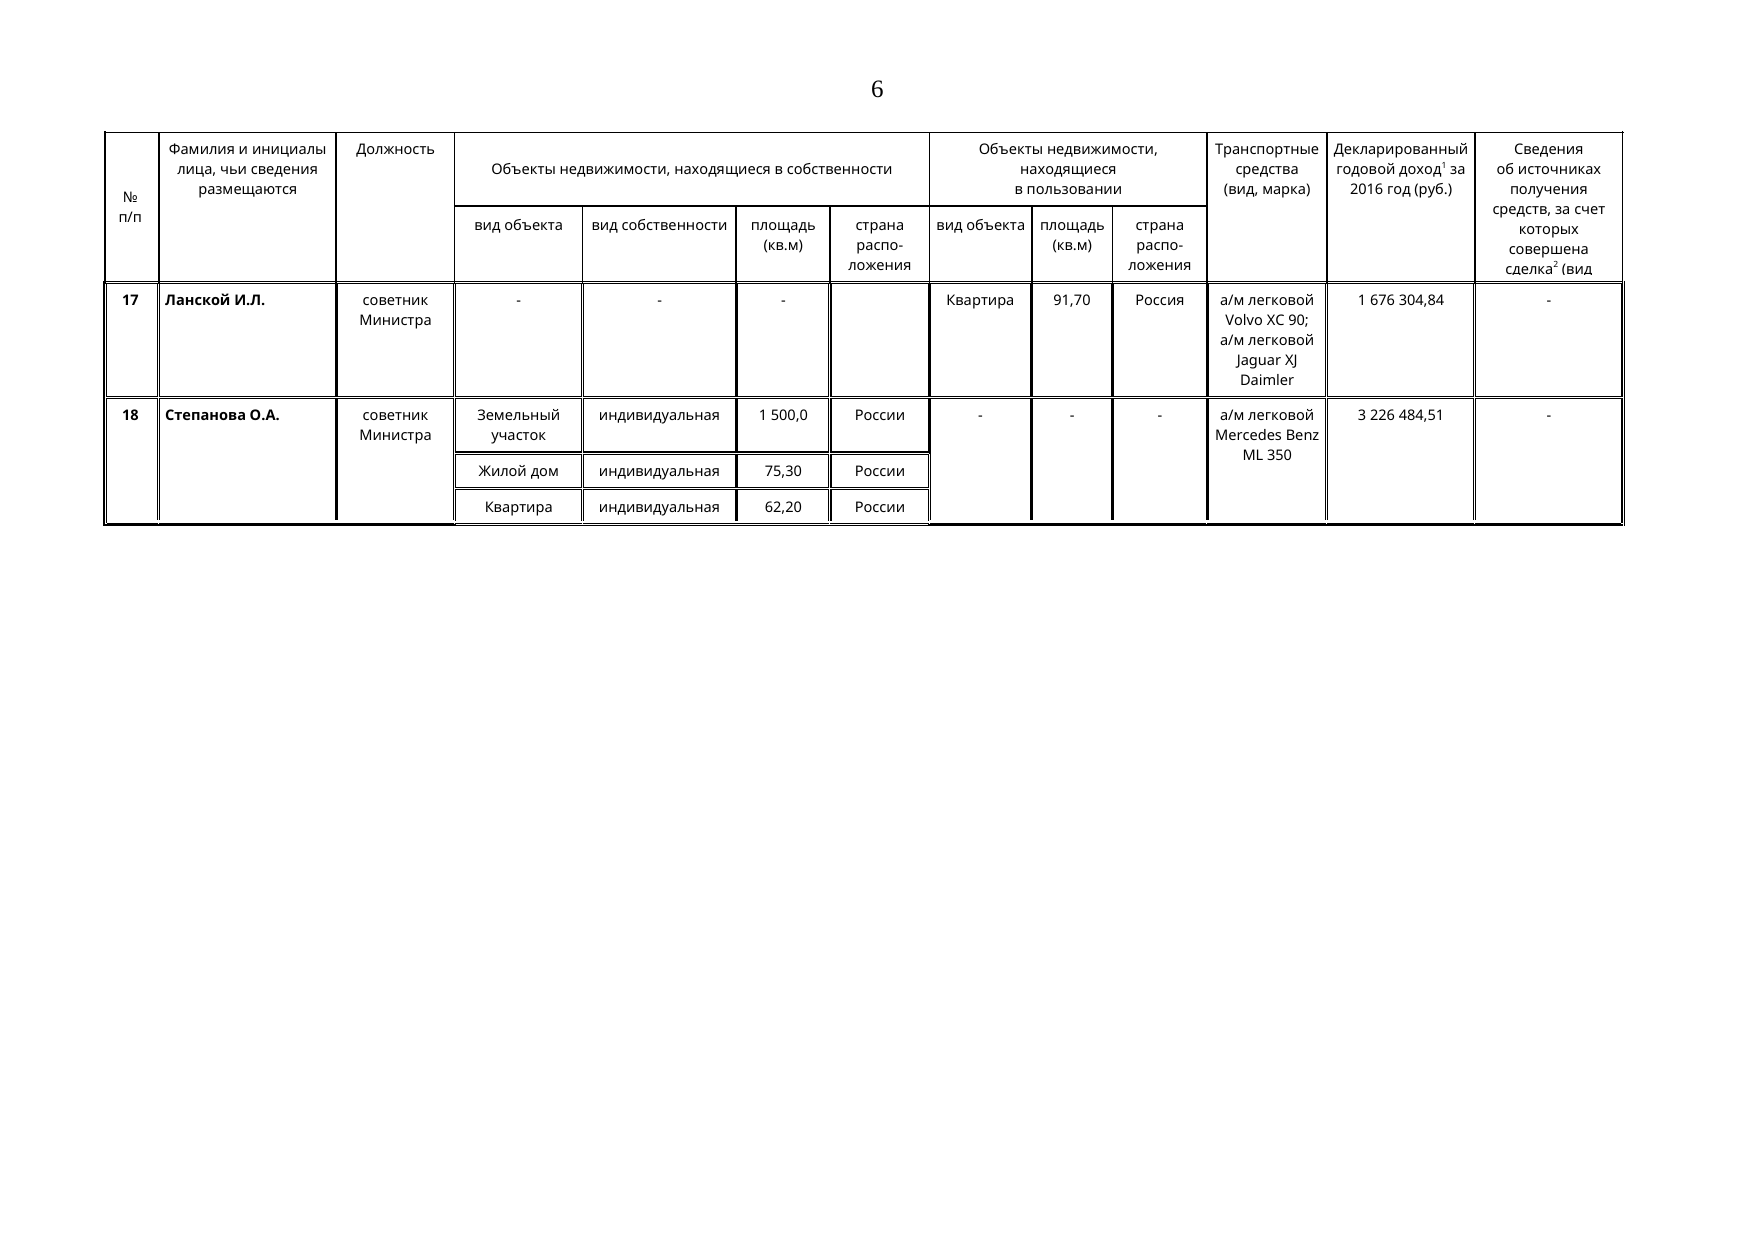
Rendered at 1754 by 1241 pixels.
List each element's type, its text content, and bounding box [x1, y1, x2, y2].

table_cell [832, 284, 928, 396]
table_cell а/м легковой Mercedes Benz ML 350 [1207, 399, 1327, 522]
table_cell вид объекта [930, 207, 1031, 281]
table_cell советник Министра [338, 284, 453, 396]
table_cell площадь (кв.м) [1033, 207, 1112, 281]
table_cell - [1476, 284, 1621, 396]
table_cell 18 [107, 399, 159, 522]
table_cell - [1475, 399, 1621, 522]
table_cell индивидуальная [583, 490, 736, 522]
table_header Транспортные средства (вид, марка) [1208, 133, 1326, 281]
table_cell 62,20 [736, 487, 830, 522]
table_cell 91,70 [1033, 284, 1111, 396]
table_header Сведения об источниках получения средств, за счет которых совершена сделка2 (вид приобретенного имущества, источники) [1476, 133, 1622, 281]
table_header Декларированный годовой доход1 за 2016 год (руб.) [1328, 133, 1474, 281]
table_cell Жилой дом [456, 455, 581, 487]
table_cell советник Министра [336, 399, 454, 522]
table_cell - [738, 284, 828, 396]
table_cell вид объекта [455, 207, 582, 281]
table_cell Квартира [931, 284, 1030, 396]
table_cell 1 676 304,84 [1328, 284, 1473, 396]
table_cell - [1112, 399, 1207, 522]
table_cell Россия [1114, 284, 1206, 396]
table_cell индивидуальная [584, 399, 735, 451]
table_cell 1 500,0 [738, 399, 828, 451]
table_cell вид собственности [583, 207, 735, 281]
table_cell Степанова О.А. [159, 399, 336, 522]
table_cell - [929, 399, 1031, 522]
table_cell России [830, 490, 929, 522]
table_cell России [832, 455, 928, 487]
table_cell площадь (кв.м) [737, 207, 829, 281]
table_cell страна распо-ложения [1113, 207, 1206, 281]
table_header Объекты недвижимости, находящиеся в пользовании [930, 133, 1206, 205]
table_header Должность [337, 133, 454, 281]
table_cell Квартира [455, 490, 582, 522]
table_cell - [1031, 399, 1112, 522]
table_cell - [456, 284, 581, 396]
table_header № п/п [106, 133, 158, 281]
table_cell России [832, 399, 928, 451]
table_cell а/м легковой Volvo XC 90; а/м легковой Jaguar XJ Daimler [1209, 284, 1325, 396]
table_cell Ланской И.Л. [160, 284, 335, 396]
table_cell страна распо-ложения [831, 207, 929, 281]
table_cell индивидуальная [584, 455, 735, 487]
table_header Фамилия и инициалы лица, чьи сведения размещаются [160, 133, 335, 281]
table_header Объекты недвижимости, находящиеся в собственности [455, 133, 929, 205]
table_cell 3 226 484,51 [1327, 399, 1475, 522]
table_cell 75,30 [738, 455, 828, 487]
table_cell Земельный участок [456, 399, 581, 451]
table_cell - [584, 284, 735, 396]
table_cell 17 [107, 284, 157, 396]
